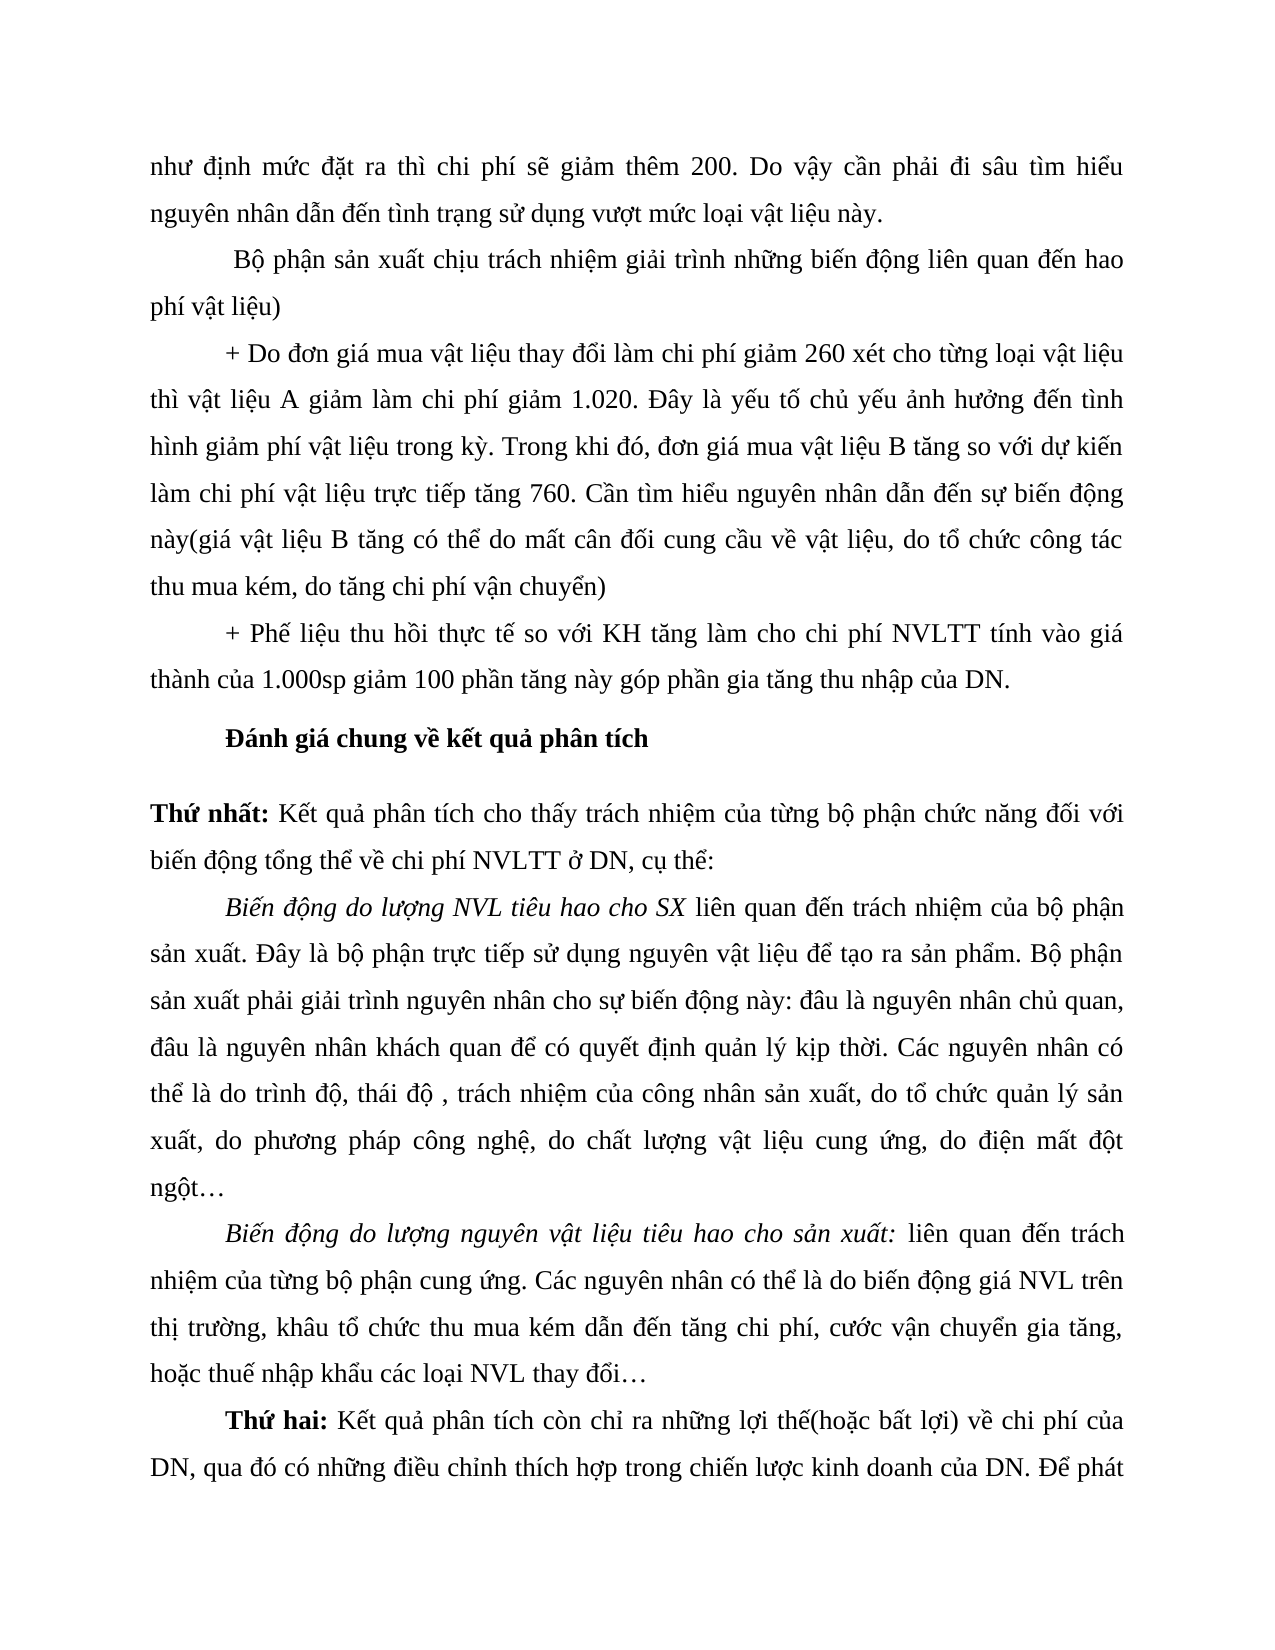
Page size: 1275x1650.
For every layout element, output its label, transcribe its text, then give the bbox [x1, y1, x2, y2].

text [150, 1404, 1125, 1482]
text Biến động do lượng NVL tiêu hao cho SX liên quan đến trách nhiệm của bộ phận sản xuất. Đây là bộ phận trực tiếp sử dụng nguyên vật liệu để tạo ra sản phẩm. Bộ phận sản xuất phải giải trình nguyên nhân cho sự biến động này: đâu là nguyên nhân chủ quan, đâu là nguyên nhân khách quan để có quyết định quản lý kịp thời. Các nguyên nhân có thể là do trình độ, thái độ , trách nhiệm của công nhân sản xuất, do tổ chức quản lý sản xuất, do phương pháp công nghệ, do chất lượng vật liệu cung ứng, do điện mất đột ngột… [150, 891, 1125, 1202]
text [150, 150, 1125, 228]
text + Do đơn giá mua vật liệu thay đổi làm chi phí giảm 260 xét cho từng loại vật liệu thì vật liệu A giảm làm chi phí giảm 1.020. Đây là yếu tố chủ yếu ảnh hưởng đến tình hình giảm phí vật liệu trong kỳ. Trong khi đó, đơn giá mua vật liệu B tăng so với dự kiến làm chi phí vật liệu trực tiếp tăng 760. Cần tìm hiểu nguyên nhân dẫn đến sự biến động này(giá vật liệu B tăng có thể do mất cân đối cung cầu về vật liệu, do tổ chức công tác thu mua kém, do tăng chi phí vận chuyển) [150, 337, 1125, 601]
text Biến động do lượng nguyên vật liệu tiêu hao cho sản xuất: liên quan đến trách nhiệm của từng bộ phận cung ứng. Các nguyên nhân có thể là do biến động giá NVL trên thị trường, khâu tổ chức thu mua kém dẫn đến tăng chi phí, cước vận chuyển gia tăng, hoặc thuế nhập khẩu các loại NVL thay đổi… [150, 1217, 1125, 1388]
text Đánh giá chung về kết quả phân tích [150, 722, 1125, 754]
text Bộ phận sản xuất chịu trách nhiệm giải trình những biến động liên quan đến hao phí vật liệu) [150, 243, 1125, 321]
text Thứ nhất: Kết quả phân tích cho thấy trách nhiệm của từng bộ phận chức năng đối với biến động tổng thể về chi phí NVLTT ở DN, cụ thể: [150, 797, 1125, 875]
text + Phế liệu thu hồi thực tế so với KH tăng làm cho chi phí NVLTT tính vào giá thành của 1.000sp giảm 100 phần tăng này góp phần gia tăng thu nhập của DN. [150, 617, 1125, 694]
